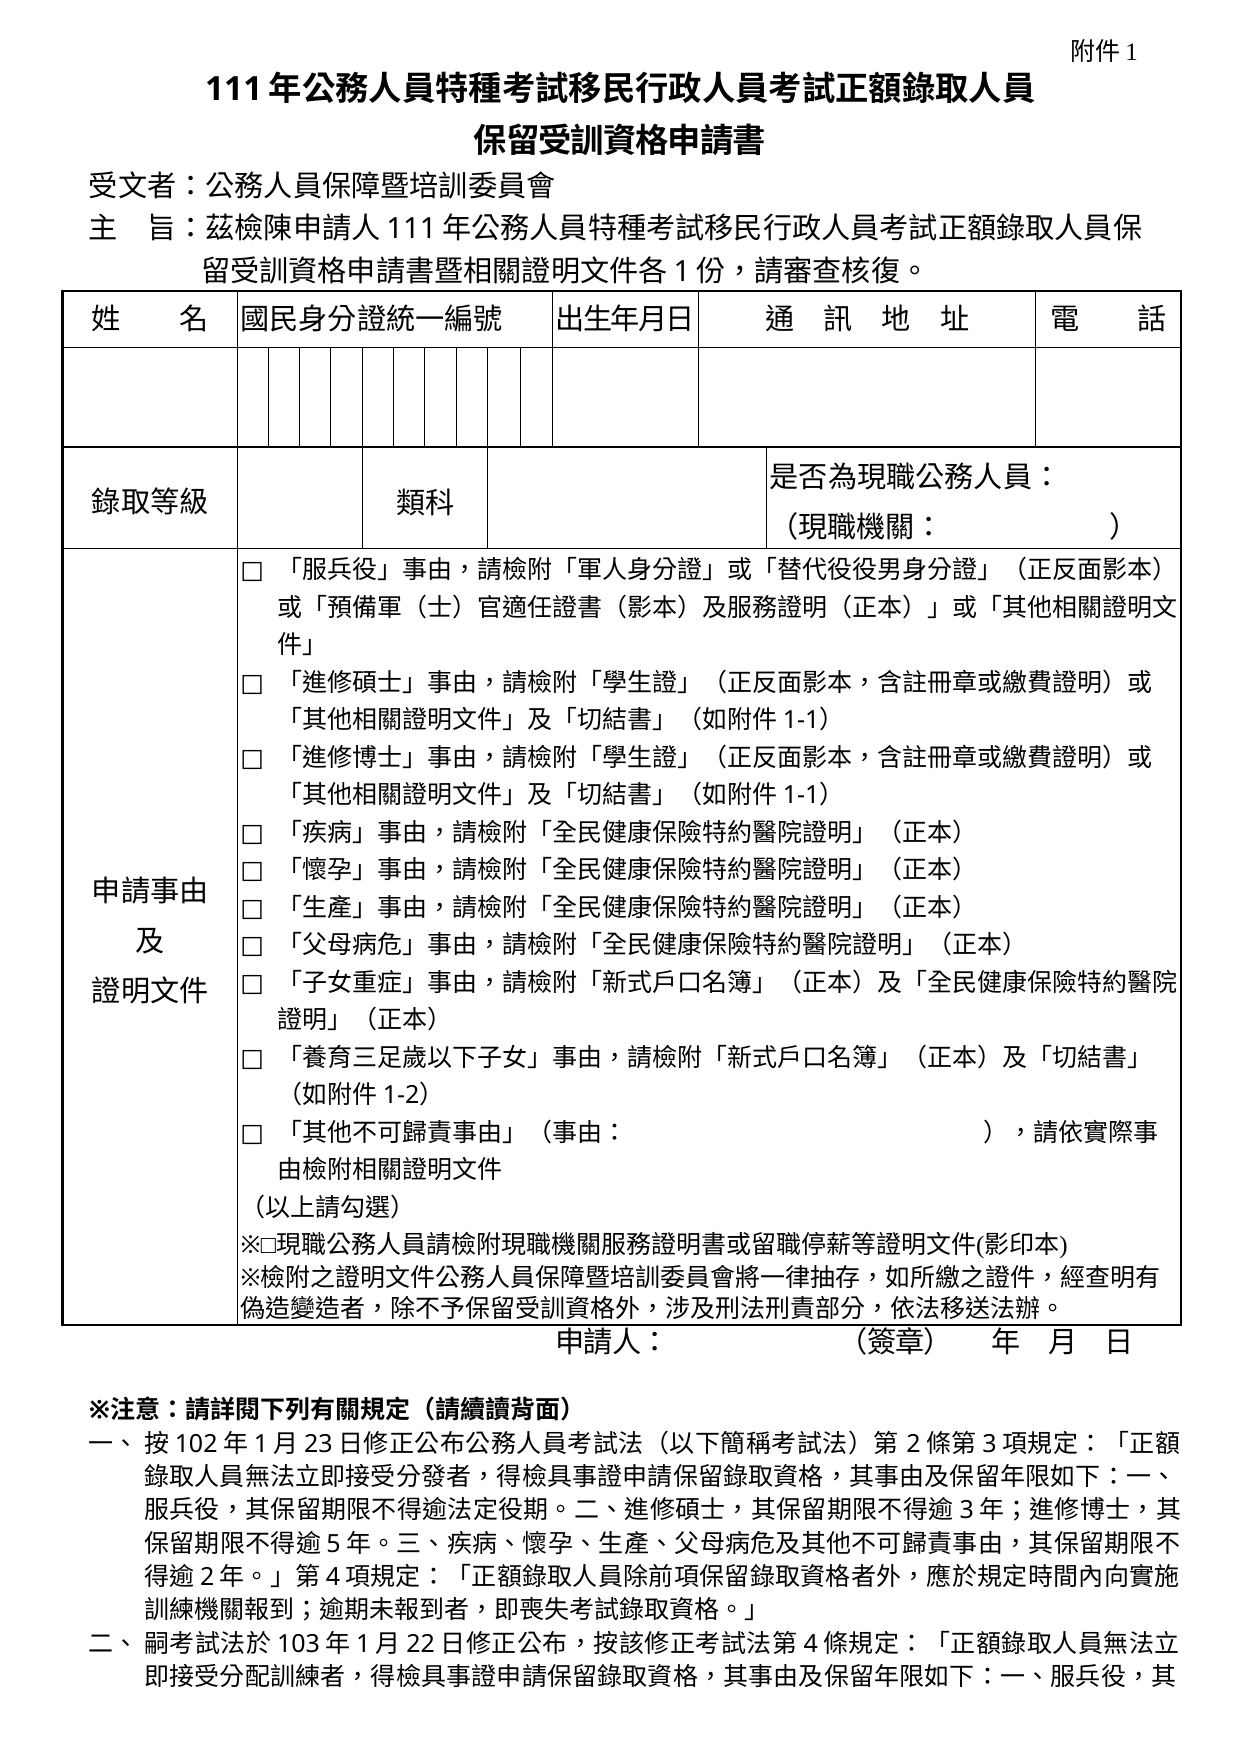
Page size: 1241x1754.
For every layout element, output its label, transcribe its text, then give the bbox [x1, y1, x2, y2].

table_header 國民身分證統一編號 [238, 292, 552, 347]
table_cell [457, 348, 487, 446]
table_cell [238, 448, 362, 547]
table_cell [521, 348, 552, 446]
table_header 出生年月日 [553, 292, 698, 347]
table_cell [363, 348, 393, 446]
table_cell [300, 348, 330, 446]
list 按102年1月23日修正公布公務人員考試法（以下簡稱考試法）第2條第3項規定：「正額錄取人員無法立即接受分發者，得檢具事證申請保留錄取資格，其事由及保留年限如下：一、服兵役，其保留期限不得逾法定役期。二、進修碩士，其保留期限不得逾3年；進修博士，其保留期限不得逾5年。三、疾病、懷孕、生產、父母病危及其他不可歸責事由，其保留期限不得逾2年。」第4項規定：「正額錄取人員除前項保留錄取資格者外，應於規定時間內向實施訓練機關報到；逾期未報到者，即喪失考試錄取資格。」 [89, 1426, 1181, 1626]
text 主 旨：茲檢陳申請人111年公務人員特種考試移民行政人員考試正額錄取人員保留受訓資格申請書暨相關證明文件各1份，請審查核復。 [89, 205, 1152, 290]
table_cell [425, 348, 456, 446]
text 保留受訓資格申請書 [89, 111, 1152, 163]
table_cell [699, 348, 1035, 446]
table_cell 「服兵役」事由，請檢附「軍人身分證」或「替代役役男身分證」（正反面影本）或「預備軍（士）官適任證書（影本）及服務證明（正本）」或「其他相關證明文件」 「進修碩士」事由，請檢附「學生證」（正反面影本，含註冊章或繳費證明）或「其他相關證明文件」及「切結書」（如附件1-1） 「進修博士」事由，請檢附「學生證」（正反面影本，含註冊章或繳費證明）或「其他相關證明文件」及「切結書」（如附件1-1） 「疾病」事由，請檢附「全民健康保險特約醫院證明」（正本） 「懷孕」事由，請檢附「全民健康保險特約醫院證明」（正本） 「生產」事由，請檢附「全民健康保險特約醫院證明」（正本） 「父母病危」事由，請檢附「全民健康保險特約醫院證明」（正本） 「子女重症」事由，請檢附「新式戶口名簿」（正本）及「全民健康保險特約醫院證明」（正本） 「養育三足歲以下子女」事由，請檢附「新式戶口名簿」（正本）及「切結書」（如附件1-2） 「其他不可歸責事由」（事由： ），請依實際事由檢附相關證明文件 （以上請勾選） ※□現職公務人員請檢附現職機關服務證明書或留職停薪等證明文件(影印本) ※檢附之證明文件公務人員保障暨培訓委員會將一律抽存，如所繳之證件，經查明有偽造變造者，除不予保留受訓資格外，涉及刑法刑責部分，依法移送法辦。 [238, 549, 1180, 1323]
table_cell [488, 448, 766, 547]
table_cell 類科 [363, 448, 487, 547]
table_cell [331, 348, 362, 446]
table_cell 錄取等級 [64, 448, 237, 547]
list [89, 1626, 1181, 1692]
table_cell [238, 348, 268, 446]
table_cell [553, 348, 698, 446]
text 111年公務人員特種考試移民行政人員考試正額錄取人員 [89, 59, 1152, 111]
text 申請人： （簽章） 年 月 日 [89, 1326, 1152, 1359]
table_header 姓 名 [64, 292, 237, 347]
table_header 通 訊 地 址 [699, 292, 1035, 347]
table_cell [269, 348, 299, 446]
table_cell 申請事由 及 證明文件 [64, 549, 237, 1323]
text 受文者：公務人員保障暨培訓委員會 [89, 163, 1152, 205]
table_cell [488, 348, 520, 446]
table_header 電 話 [1036, 292, 1180, 347]
text ※注意：請詳閱下列有關規定（請續讀背面） [89, 1392, 1152, 1426]
table_cell [394, 348, 424, 446]
table_cell [1036, 348, 1180, 446]
table_cell 是否為現職公務人員： （現職機關： ） [767, 448, 1180, 547]
table_cell [64, 348, 237, 446]
